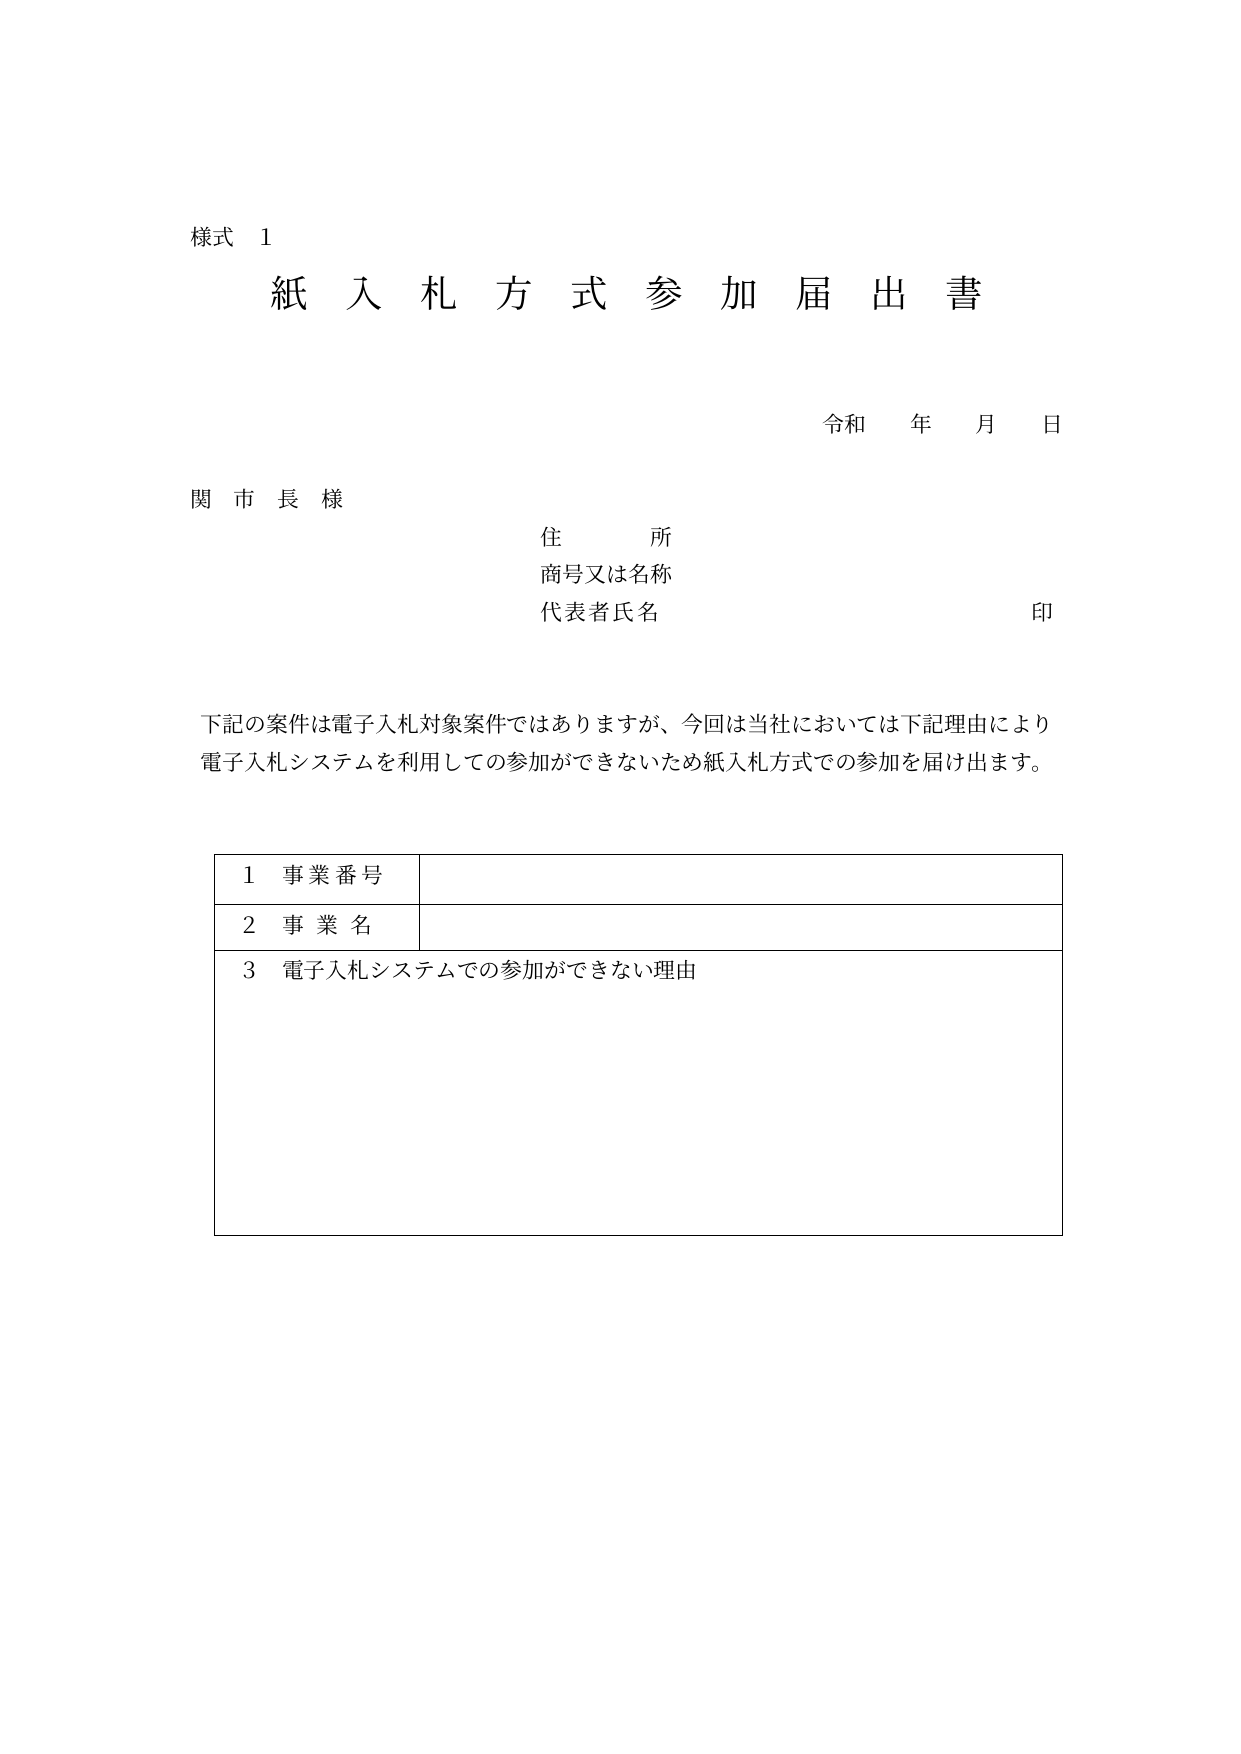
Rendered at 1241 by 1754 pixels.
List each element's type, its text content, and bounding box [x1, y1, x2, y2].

table_header [420, 855, 1062, 904]
table_cell ２ 事業名 [215, 905, 419, 950]
text 関 市 長 様 [190, 479, 1063, 517]
table_cell [420, 905, 1062, 950]
text 様式 １ [190, 217, 1063, 254]
text 令和 年 月 日 [190, 404, 1063, 442]
text 紙 入 札 方 式 参 加 届 出 書 [191, 254, 1063, 329]
table_header １ 事業番号 [215, 855, 419, 904]
text 下記の案件は電子入札対象案件ではありますが、今回は当社においては下記理由により電子入札システムを利用しての参加ができないため紙入札方式での参加を届け出ます。 [191, 704, 1063, 779]
text 代表者氏名 印 [191, 592, 1063, 629]
table_cell ３ 電子入札システムでの参加ができない理由 [215, 951, 1062, 1235]
text 住 所 [191, 517, 1063, 554]
text 商号又は名称 [191, 554, 1063, 592]
